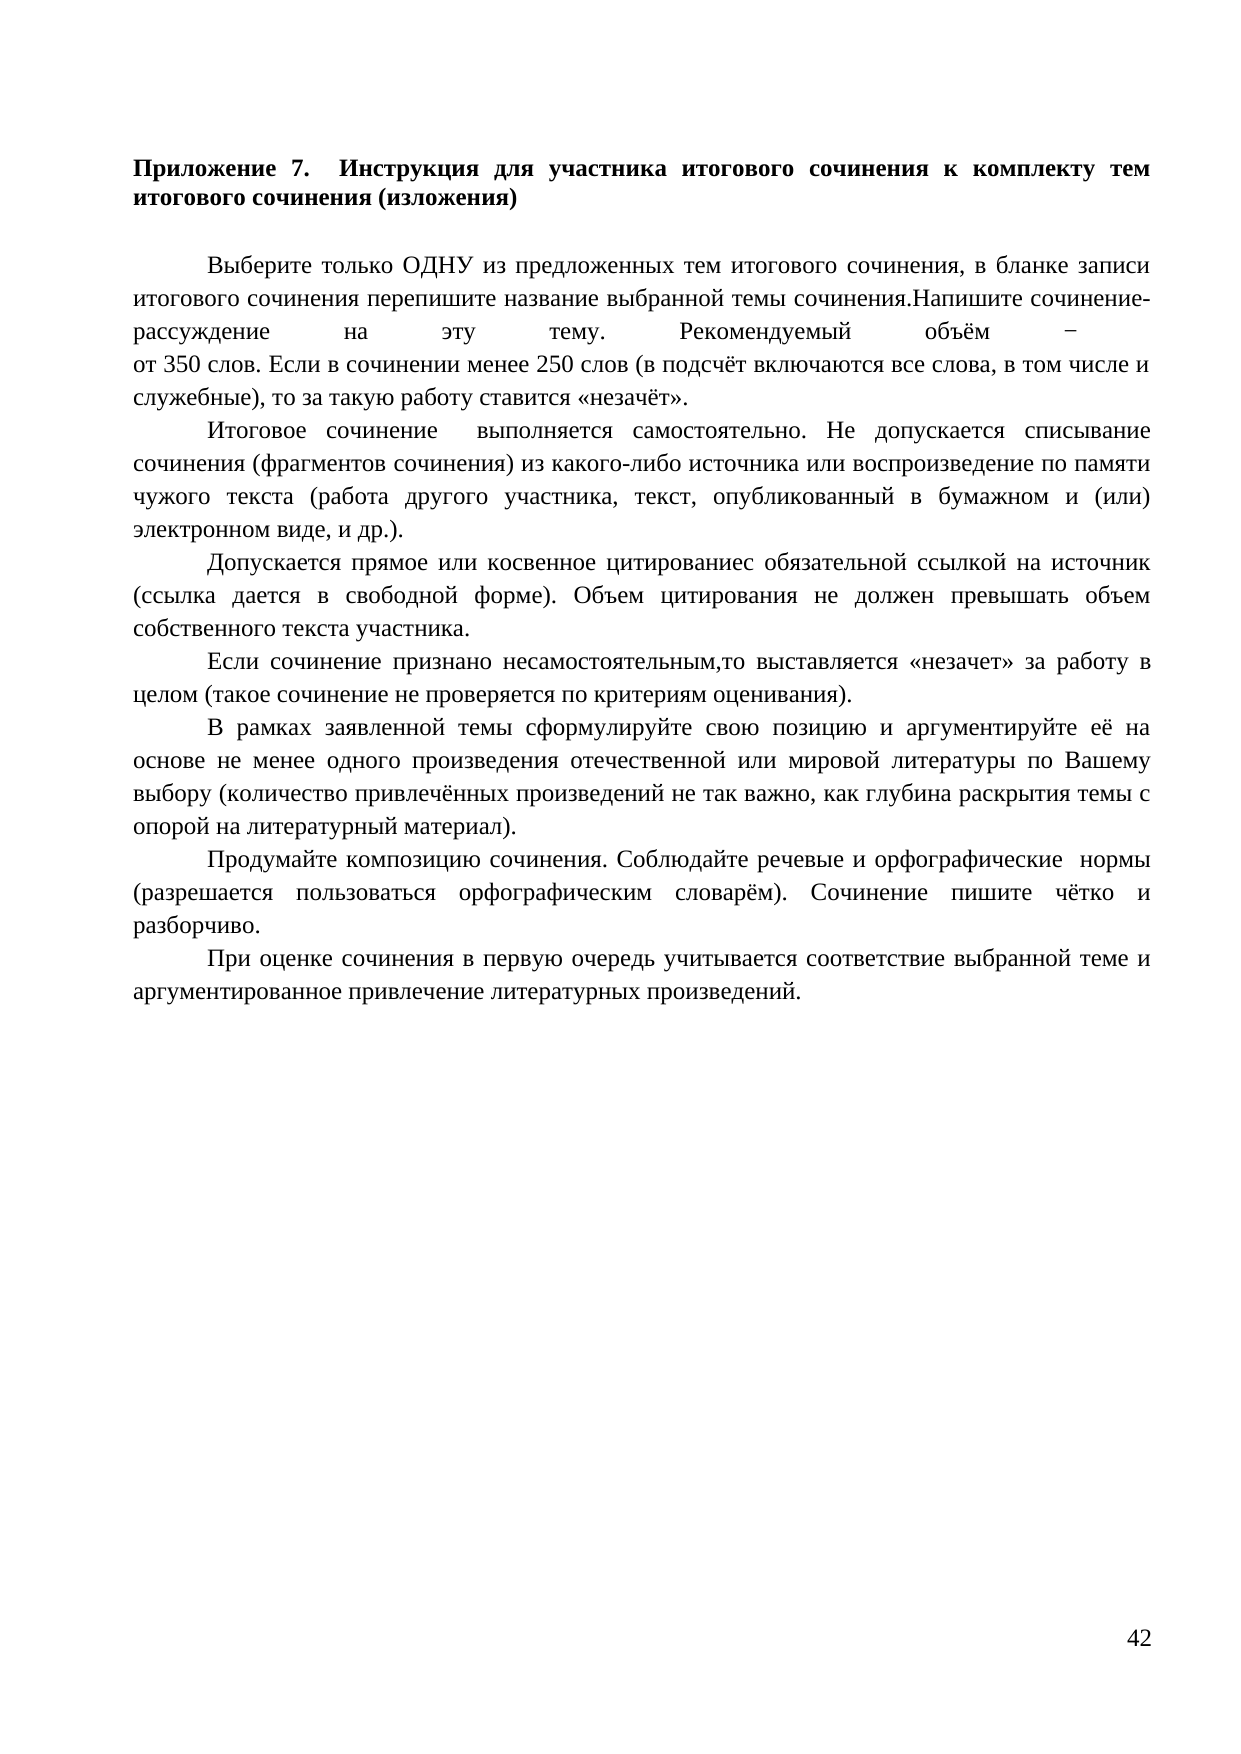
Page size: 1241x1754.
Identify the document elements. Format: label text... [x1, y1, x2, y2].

text Продумайте композицию сочинения. Соблюдайте речевые и орфографические нормы (разрешается пользоваться орфографическим словарём). Сочинение пишите чётко и разборчиво. [133, 844, 1152, 939]
subtitle Приложение 7. Инструкция для участника итогового сочинения к комплекту тем итогового сочинения (изложения) [133, 153, 1152, 211]
text Итоговое сочинение выполняется самостоятельно. Не допускается списывание сочинения (фрагментов сочинения) из какого-либо источника или воспроизведение по памяти чужого текста (работа другого участника, текст, опубликованный в бумажном и (или) электронном виде, и др.). [133, 415, 1152, 543]
text При оценке сочинения в первую очередь учитывается соответствие выбранной теме и аргументированное привлечение литературных произведений. [133, 943, 1152, 1005]
text Если сочинение признано несамостоятельным,то выставляется «незачет» за работу в целом (такое сочинение не проверяется по критериям оценивания). [133, 646, 1152, 708]
text Выберите только ОДНУ из предложенных тем итогового сочинения, в бланке записи итогового сочинения перепишите название выбранной темы сочинения.Напишите сочинение-рассуждение на эту тему. Рекомендуемый объём − от 350 слов. Если в сочинении менее 250 слов (в подсчёт включаются все слова, в том числе и служебные), то за такую работу ставится «незачёт». [133, 250, 1152, 411]
text В рамках заявленной темы сформулируйте свою позицию и аргументируйте её на основе не менее одного произведения отечественной или мировой литературы по Вашему выбору (количество привлечённых произведений не так важно, как глубина раскрытия темы с опорой на литературный материал). [133, 712, 1152, 840]
text Допускается прямое или косвенное цитированиес обязательной ссылкой на источник (ссылка дается в свободной форме). Объем цитирования не должен превышать объем собственного текста участника. [133, 547, 1152, 642]
